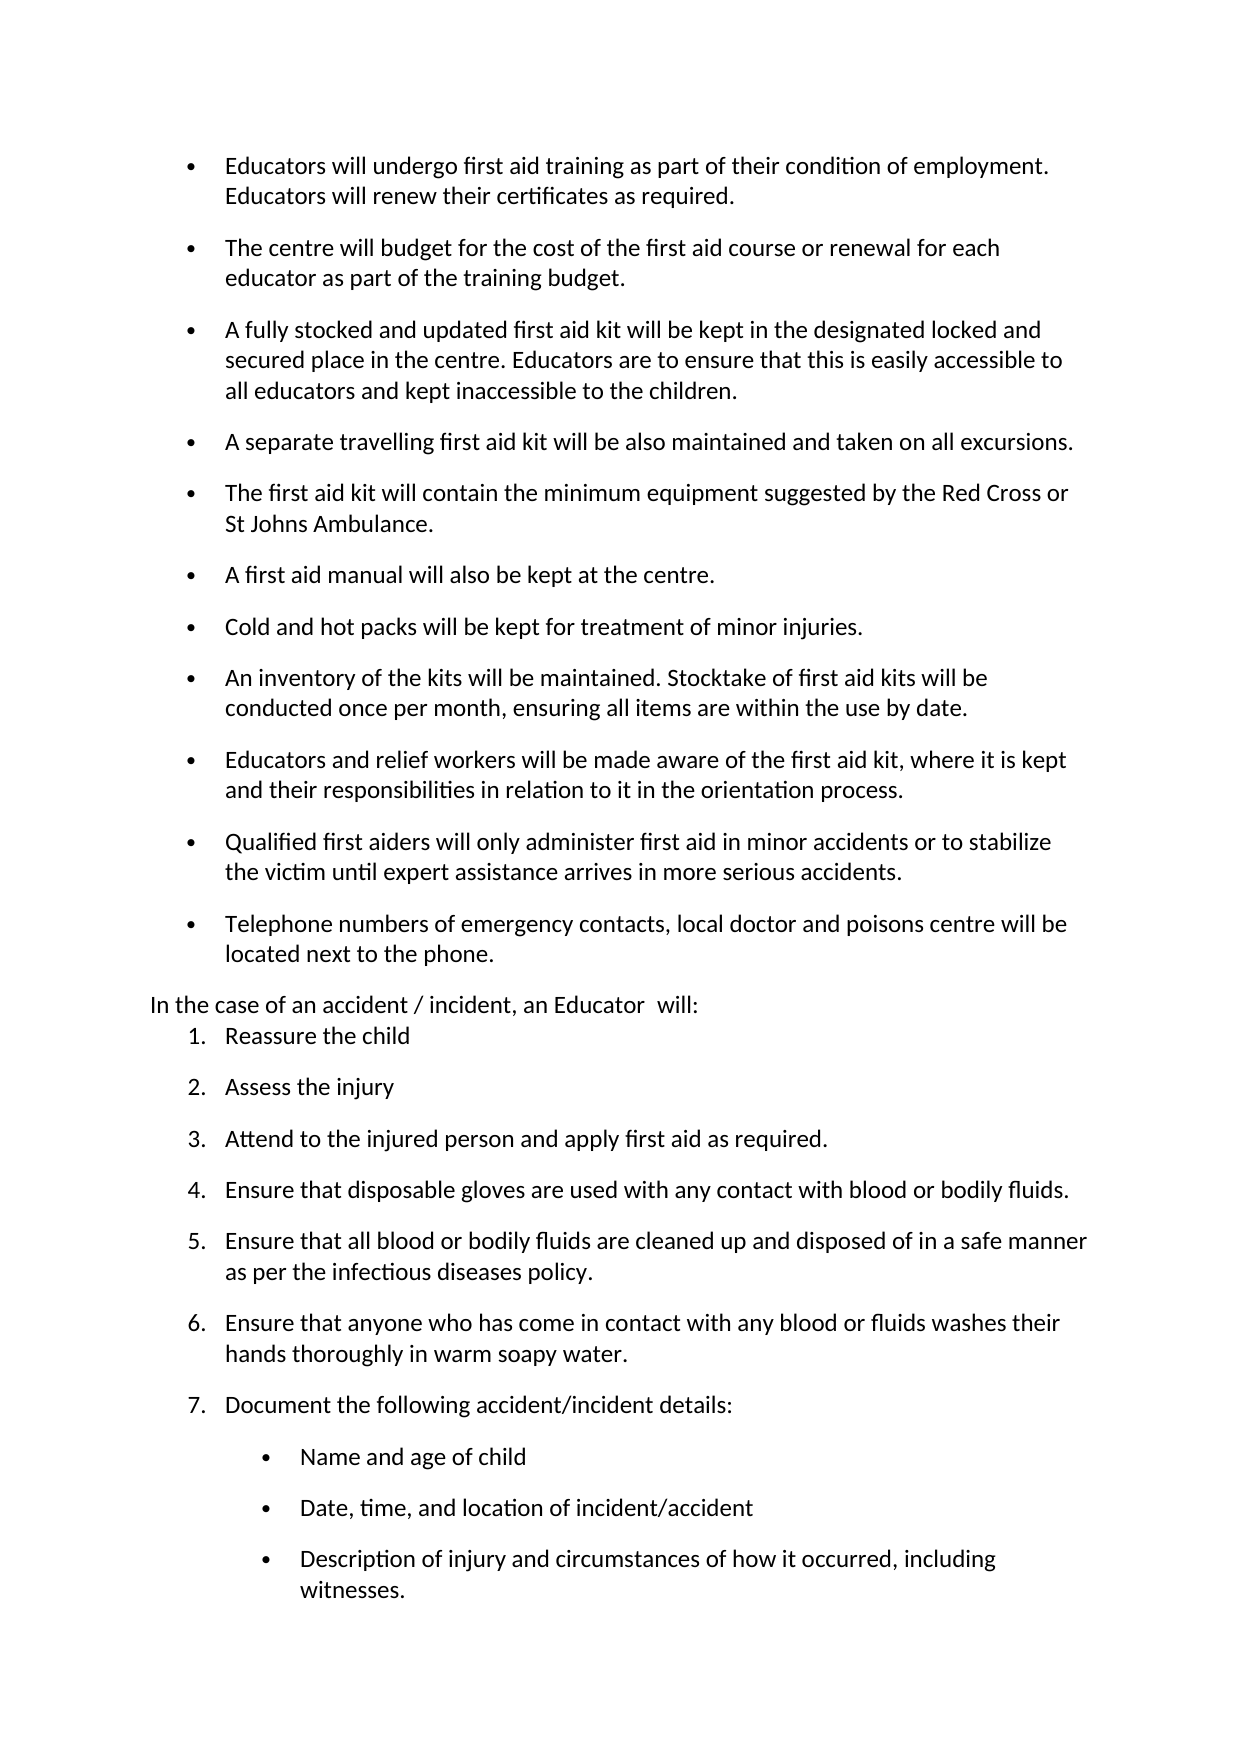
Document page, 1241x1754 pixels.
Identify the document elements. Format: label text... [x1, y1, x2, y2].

list The first aid kit will contain the minimum equipment suggested by the Red Cross or St Johns Ambulance. [187, 477, 1090, 538]
list Educators will undergo first aid training as part of their condition of employment. Educators will renew their certificates as required. [187, 150, 1090, 211]
list Name and age of child [262, 1441, 1090, 1471]
list Cold and hot packs will be kept for treatment of minor injuries. [187, 611, 1090, 641]
list Ensure that disposable gloves are used with any contact with blood or bodily fluids. [187, 1174, 1090, 1205]
list Date, time, and location of incident/accident [262, 1492, 1090, 1522]
list Ensure that anyone who has come in contact with any blood or fluids washes their hands thoroughly in warm soapy water. [187, 1307, 1090, 1368]
list Document the following accident/incident details: [187, 1389, 1090, 1420]
list Description of injury and circumstances of how it occurred, including witnesses. [262, 1543, 1090, 1604]
list A separate travelling first aid kit will be also maintained and taken on all excursions. [187, 426, 1090, 457]
list A fully stocked and updated first aid kit will be kept in the designated locked and secured place in the centre. Educators are to ensure that this is easily accessible to all educators and kept inaccessible to the children. [187, 314, 1090, 405]
list Qualified first aiders will only administer first aid in minor accidents or to stabilize the victim until expert assistance arrives in more serious accidents. [187, 826, 1090, 887]
list Attend to the injured person and apply first aid as required. [187, 1123, 1090, 1153]
text In the case of an accident / incident, an Educator will: [150, 989, 1090, 1020]
list Telephone numbers of emergency contacts, local doctor and poisons centre will be located next to the phone. [187, 908, 1090, 969]
list An inventory of the kits will be maintained. Stocktake of first aid kits will be conducted once per month, ensuring all items are within the use by date. [187, 662, 1090, 723]
list Assess the injury [187, 1071, 1090, 1102]
list Ensure that all blood or bodily fluids are cleaned up and disposed of in a safe manner as per the infectious diseases policy. [187, 1226, 1090, 1287]
list Reassure the child [187, 1020, 1090, 1051]
list The centre will budget for the cost of the first aid course or renewal for each educator as part of the training budget. [187, 232, 1090, 293]
list Educators and relief workers will be made aware of the first aid kit, where it is kept and their responsibilities in relation to it in the orientation process. [187, 744, 1090, 805]
list A first aid manual will also be kept at the centre. [187, 559, 1090, 590]
